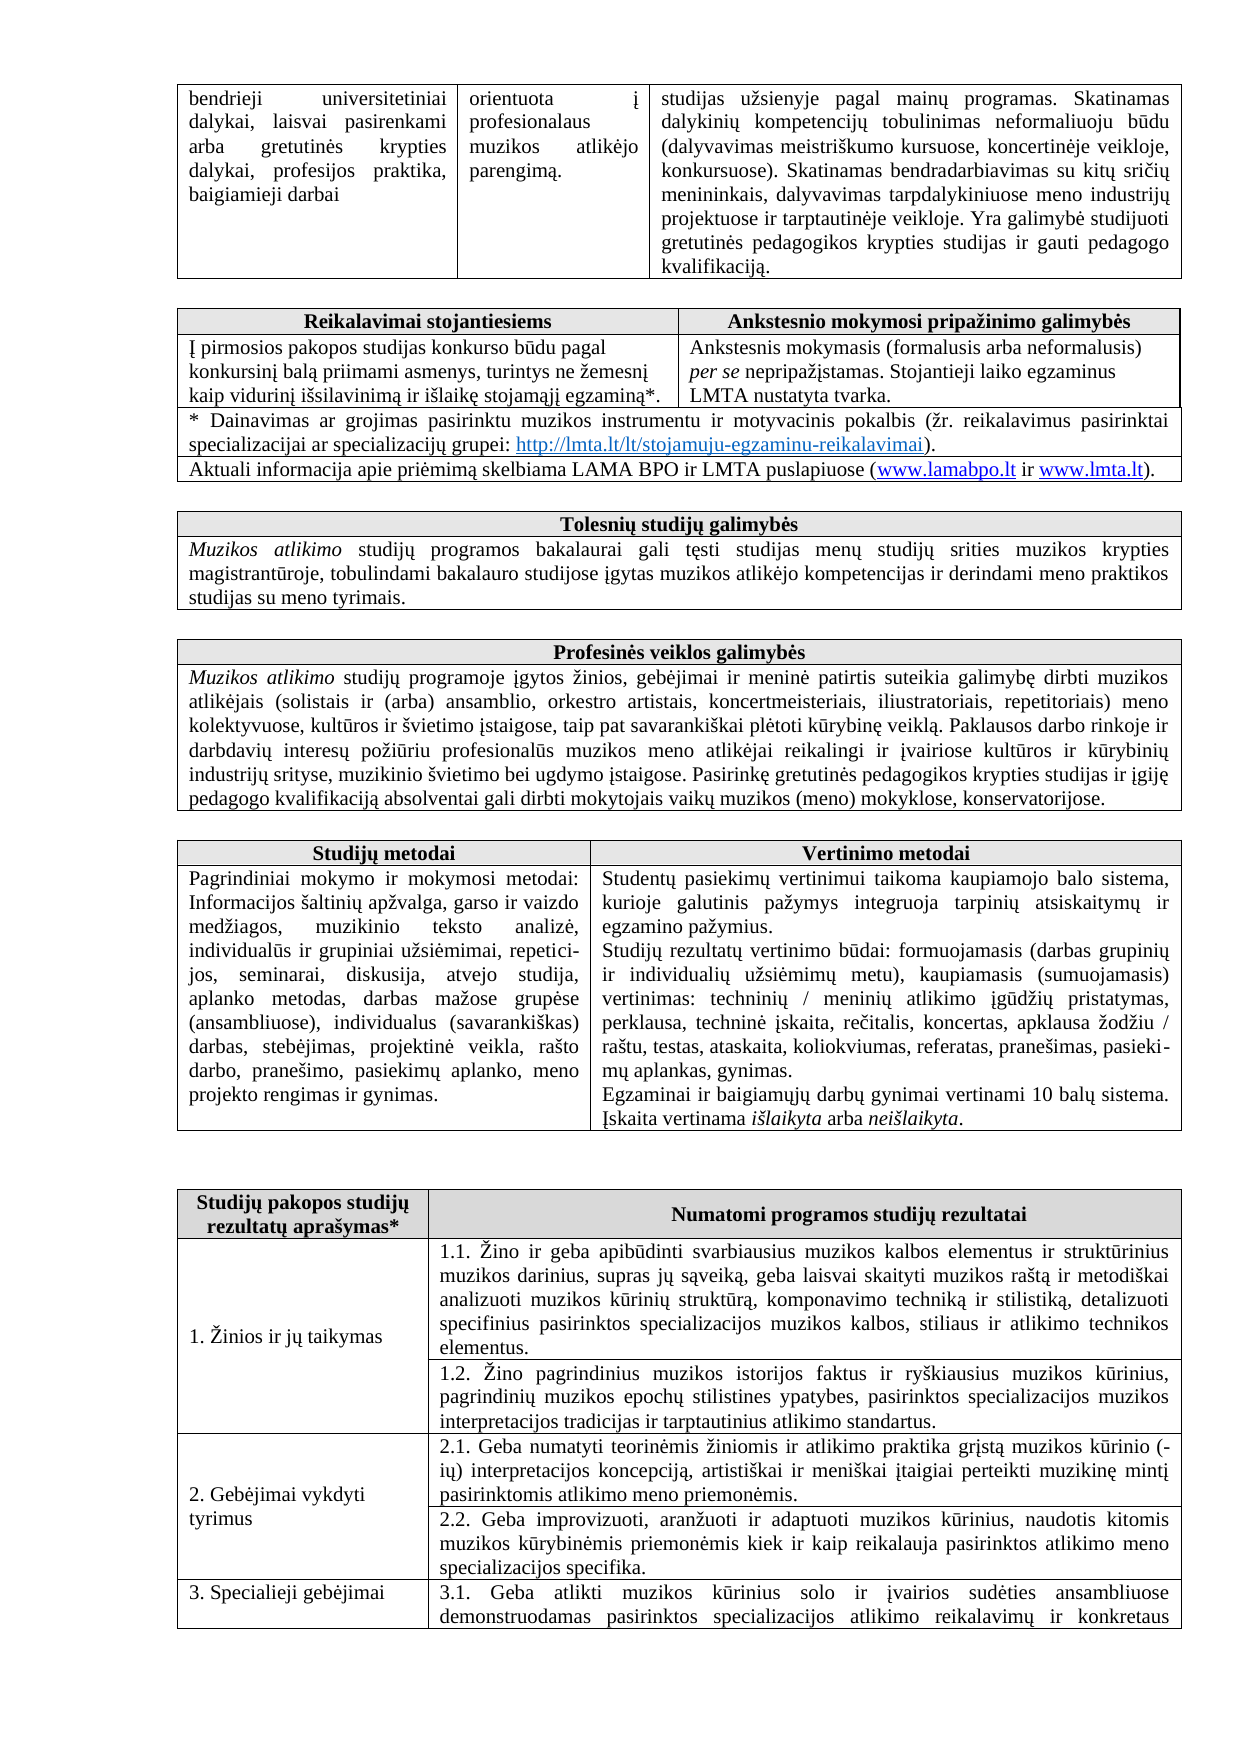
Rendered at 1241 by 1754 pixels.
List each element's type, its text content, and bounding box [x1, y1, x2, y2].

table_cell 2.2. Geba improvizuoti, aranžuoti ir adaptuoti muzikos kūrinius, naudotis kitomis muzikos kūrybinėmis priemonėmis kiek ir kaip reikalauja pasirinktos atlikimo meno specializacijos specifika. [429, 1507, 1181, 1579]
table_header Profesinės veiklos galimybės [178, 640, 1181, 664]
table_cell Į pirmosios pakopos studijas konkurso būdu pagal konkursinį balą priimami asmenys, turintys ne žemesnį kaip vidurinį išsilavinimą ir išlaikę stojamąjį egzaminą*. [178, 335, 678, 407]
table_cell 1. Žinios ir jų taikymas [178, 1239, 428, 1433]
table_cell 2. Gebėjimai vykdyti tyrimus [178, 1434, 428, 1579]
table_header Numatomi programos studijų rezultatai [429, 1190, 1181, 1238]
table_header Reikalavimai stojantiesiems [178, 309, 678, 334]
table_cell * Dainavimas ar grojimas pasirinktu muzikos instrumentu ir motyvacinis pokalbis (žr. reikalavimus pasirinktai specializacijai ar specializacijų grupei: http://lmta.lt/lt/stojamuju-egzaminu-reikalavimai). [178, 408, 1181, 456]
table_cell 1.2. Žino pagrindinius muzikos istorijos faktus ir ryškiausius muzikos kūrinius, pagrindinių muzikos epochų stilistines ypatybes, pasirinktos specializacijos muzikos interpretacijos tradicijas ir tarptautinius atlikimo standartus. [429, 1360, 1181, 1433]
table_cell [178, 85, 457, 278]
table_cell Ankstesnis mokymasis (formalusis arba neformalusis) per se nepripažįstamas. Stojantieji laiko egzaminus LMTA nustatyta tvarka. [679, 335, 1179, 407]
table_cell Aktuali informacija apie priėmimą skelbiama LAMA BPO ir LMTA puslapiuose (www.lamabpo.lt ir www.lmta.lt). [178, 457, 1181, 481]
table_cell Studentų pasiekimų vertinimui taikoma kaupiamojo balo sistema, kurioje galutinis pažymys integruoja tarpinių atsiskaitymų ir egzamino pažymius. Studijų rezultatų vertinimo būdai: formuojamasis (darbas grupinių ir individualių užsiėmimų metu), kaupiamasis (sumuojamasis) vertinimas: techninių / meninių atlikimo įgūdžių pristatymas, perklausa, techninė įskaita, rečitalis, koncertas, apklausa žodžiu / raštu, testas, ataskaita, koliokviumas, referatas, pranešimas, pasiekimų aplankas, gynimas. Egzaminai ir baigiamųjų darbų gynimai vertinami 10 balų sistema. Įskaita vertinama išlaikyta arba neišlaikyta. [591, 866, 1181, 1130]
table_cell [650, 85, 1181, 278]
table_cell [429, 1580, 1181, 1628]
table_cell 1.1. Žino ir geba apibūdinti svarbiausius muzikos kalbos elementus ir struktūrinius muzikos darinius, supras jų sąveiką, geba laisvai skaityti muzikos raštą ir metodiškai analizuoti muzikos kūrinių struktūrą, komponavimo techniką ir stilistiką, detalizuoti specifinius pasirinktos specializacijos muzikos kalbos, stiliaus ir atlikimo technikos elementus. [429, 1239, 1181, 1359]
table_header Ankstesnio mokymosi pripažinimo galimybės [679, 309, 1179, 334]
table_cell Pagrindiniai mokymo ir mokymosi metodai: Informacijos šaltinių apžvalga, garso ir vaizdo medžiagos, muzikinio teksto analizė, individualūs ir grupiniai užsiėmimai, repeticijos, seminarai, diskusija, atvejo studija, aplanko metodas, darbas mažose grupėse (ansambliuose), individualus (savarankiškas) darbas, stebėjimas, projektinė veikla, rašto darbo, pranešimo, pasiekimų aplanko, meno projekto rengimas ir gynimas. [178, 866, 590, 1130]
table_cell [458, 85, 649, 278]
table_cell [178, 1580, 428, 1628]
table_cell Muzikos atlikimo studijų programos bakalaurai gali tęsti studijas menų studijų srities muzikos krypties magistrantūroje, tobulindami bakalauro studijose įgytas muzikos atlikėjo kompetencijas ir derindami meno praktikos studijas su meno tyrimais. [178, 537, 1181, 609]
table_header Vertinimo metodai [591, 841, 1181, 864]
table_cell 2.1. Geba numatyti teorinėmis žiniomis ir atlikimo praktika grįstą muzikos kūrinio (-ių) interpretacijos koncepciją, artistiškai ir meniškai įtaigiai perteikti muzikinę mintį pasirinktomis atlikimo meno priemonėmis. [429, 1434, 1181, 1506]
table_header Tolesnių studijų galimybės [178, 512, 1181, 536]
table_header Studijų metodai [178, 841, 590, 864]
table_header Studijų pakopos studijų rezultatų aprašymas* [178, 1190, 428, 1238]
table_cell Muzikos atlikimo studijų programoje įgytos žinios, gebėjimai ir meninė patirtis suteikia galimybę dirbti muzikos atlikėjais (solistais ir (arba) ansamblio, orkestro artistais, koncertmeisteriais, iliustratoriais, repetitoriais) meno kolektyvuose, kultūros ir švietimo įstaigose, taip pat savarankiškai plėtoti kūrybinę veiklą. Paklausos darbo rinkoje ir darbdavių interesų požiūriu profesionalūs muzikos meno atlikėjai reikalingi ir įvairiose kultūros ir kūrybinių industrijų srityse, muzikinio švietimo bei ugdymo įstaigose. Pasirinkę gretutinės pedagogikos krypties studijas ir įgiję pedagogo kvalifikaciją absolventai gali dirbti mokytojais vaikų muzikos (meno) mokyklose, konservatorijose. [178, 665, 1181, 810]
